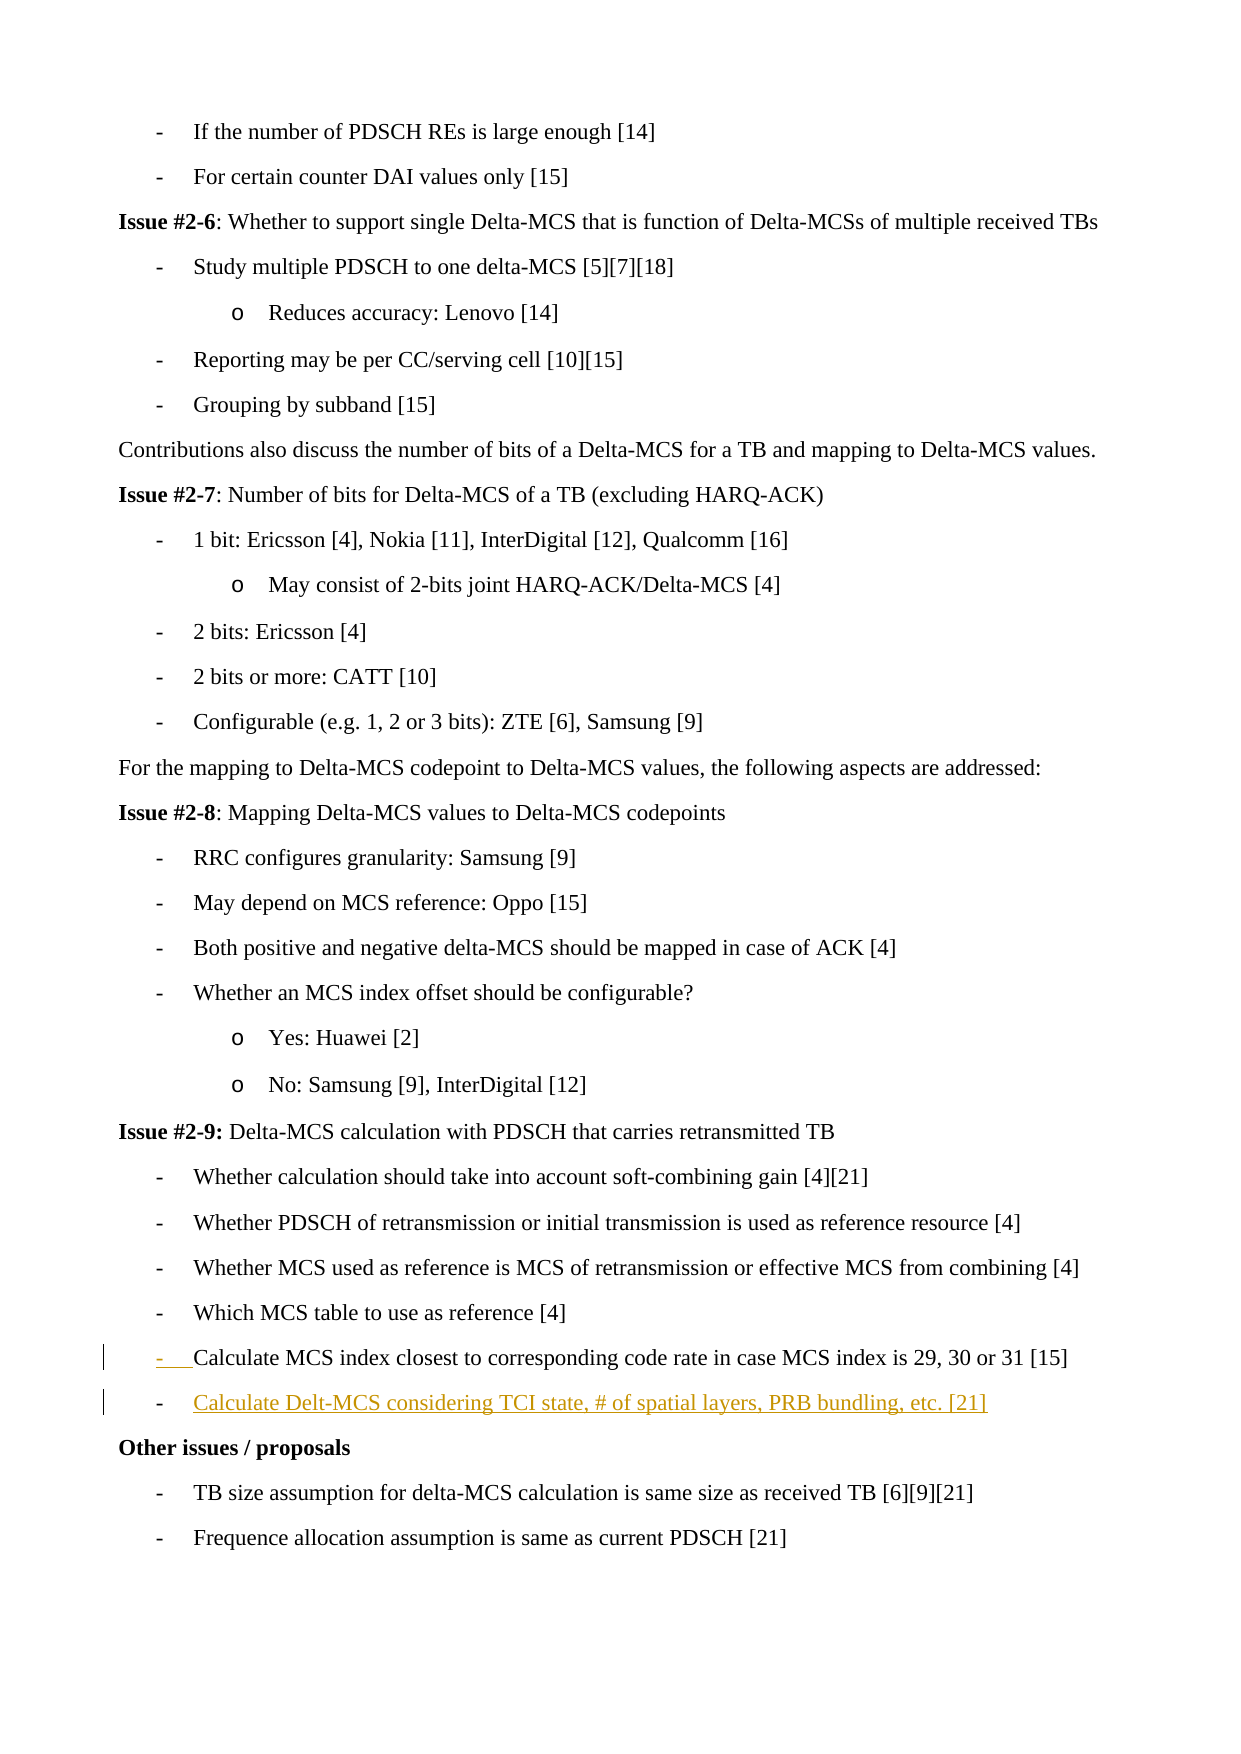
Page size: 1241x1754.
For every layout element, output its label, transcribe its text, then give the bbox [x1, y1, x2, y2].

list RRC configures granularity: Samsung [9] [156, 844, 1122, 870]
text Issue #2-9: Delta-MCS calculation with PDSCH that carries retransmitted TB [118, 1118, 1122, 1145]
list 2 bits or more: CATT [10] [156, 663, 1122, 690]
list Both positive and negative delta-MCS should be mapped in case of ACK [4] [156, 934, 1122, 960]
text For the mapping to Delta-MCS codepoint to Delta-MCS values, the following aspects are addressed: [118, 753, 1122, 780]
list 1 bit: Ericsson [4], Nokia [11], InterDigital [12], Qualcomm [16] [156, 526, 1122, 552]
list Calculate MCS index closest to corresponding code rate in case MCS index is 29, 30 or 31 [15] [156, 1344, 1122, 1370]
list May consist of 2-bits joint HARQ-ACK/Delta-MCS [4] [231, 571, 1122, 599]
list Whether MCS used as reference is MCS of retransmission or effective MCS from combining [4] [156, 1254, 1122, 1280]
list Which MCS table to use as reference [4] [156, 1299, 1122, 1325]
list May depend on MCS reference: Oppo [15] [156, 889, 1122, 915]
list TB size assumption for delta-MCS calculation is same size as received TB [6][9][21] [156, 1479, 1122, 1506]
text Issue #2-8: Mapping Delta-MCS values to Delta-MCS codepoints [118, 799, 1122, 825]
list No: Samsung [9], InterDigital [12] [231, 1071, 1122, 1099]
list Reporting may be per CC/serving cell [10][15] [156, 346, 1122, 372]
list Configurable (e.g. 1, 2 or 3 bits): ZTE [6], Samsung [9] [156, 708, 1122, 735]
list Grouping by subband [15] [156, 391, 1122, 417]
list Whether an MCS index offset should be configurable? [156, 979, 1122, 1005]
list For certain counter DAI values only [15] [156, 163, 1122, 189]
text Issue #2-7: Number of bits for Delta-MCS of a TB (excluding HARQ-ACK) [118, 481, 1122, 507]
list Whether PDSCH of retransmission or initial transmission is used as reference resource [4] [156, 1208, 1122, 1235]
list Yes: Huawei [2] [231, 1024, 1122, 1052]
list Frequence allocation assumption is same as current PDSCH [21] [156, 1524, 1122, 1551]
text Other issues / proposals [118, 1434, 1122, 1460]
text Contributions also discuss the number of bits of a Delta-MCS for a TB and mapping to Delta-MCS values. [118, 436, 1122, 462]
list Reduces accuracy: Lenovo [14] [231, 298, 1122, 327]
list Study multiple PDSCH to one delta-MCS [5][7][18] [156, 253, 1122, 280]
list 2 bits: Ericsson [4] [156, 618, 1122, 644]
text Issue #2-6: Whether to support single Delta-MCS that is function of Delta-MCSs of multiple received TBs [118, 208, 1122, 235]
list Whether calculation should take into account soft-combining gain [4][21] [156, 1163, 1122, 1190]
list If the number of PDSCH REs is large enough [14] [156, 118, 1122, 144]
